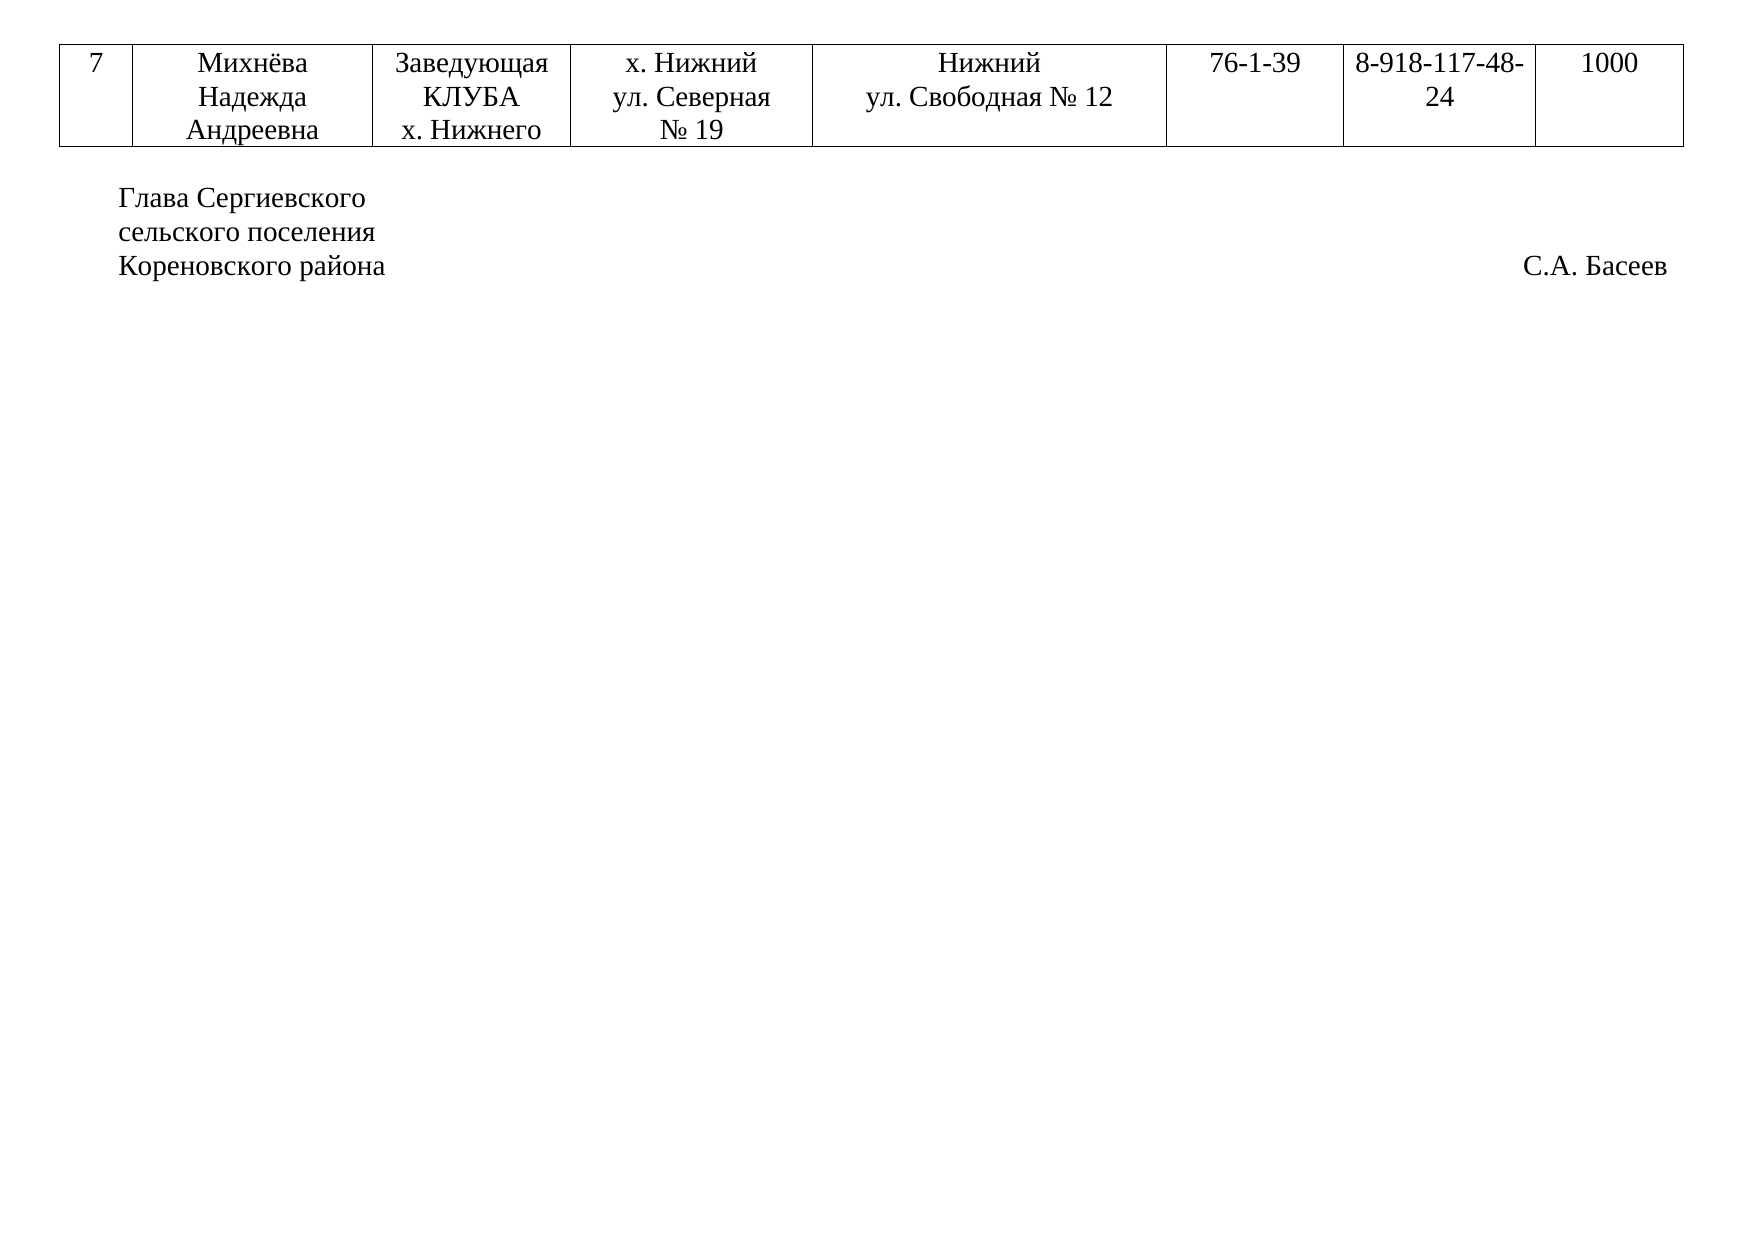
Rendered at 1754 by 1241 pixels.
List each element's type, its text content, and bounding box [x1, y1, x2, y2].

table_cell Нижний ул. Свободная № 12 [813, 45, 1166, 146]
table_cell 7 [60, 45, 132, 146]
table_cell 76-1-39 [1167, 45, 1343, 146]
text Кореновского района С.А. Басеев [118, 248, 1724, 281]
table_cell х. Нижний ул. Северная № 19 [571, 45, 812, 146]
table_cell 8-918-117-48-24 [1344, 45, 1535, 146]
subtitle Глава Сергиевского [118, 181, 1724, 214]
table_cell Михнёва Надежда Андреевна [133, 45, 372, 146]
subtitle сельского поселения [118, 214, 1724, 248]
table_cell 1000 [1536, 45, 1683, 146]
table_cell Заведующая КЛУБА х. Нижнего [373, 45, 570, 146]
